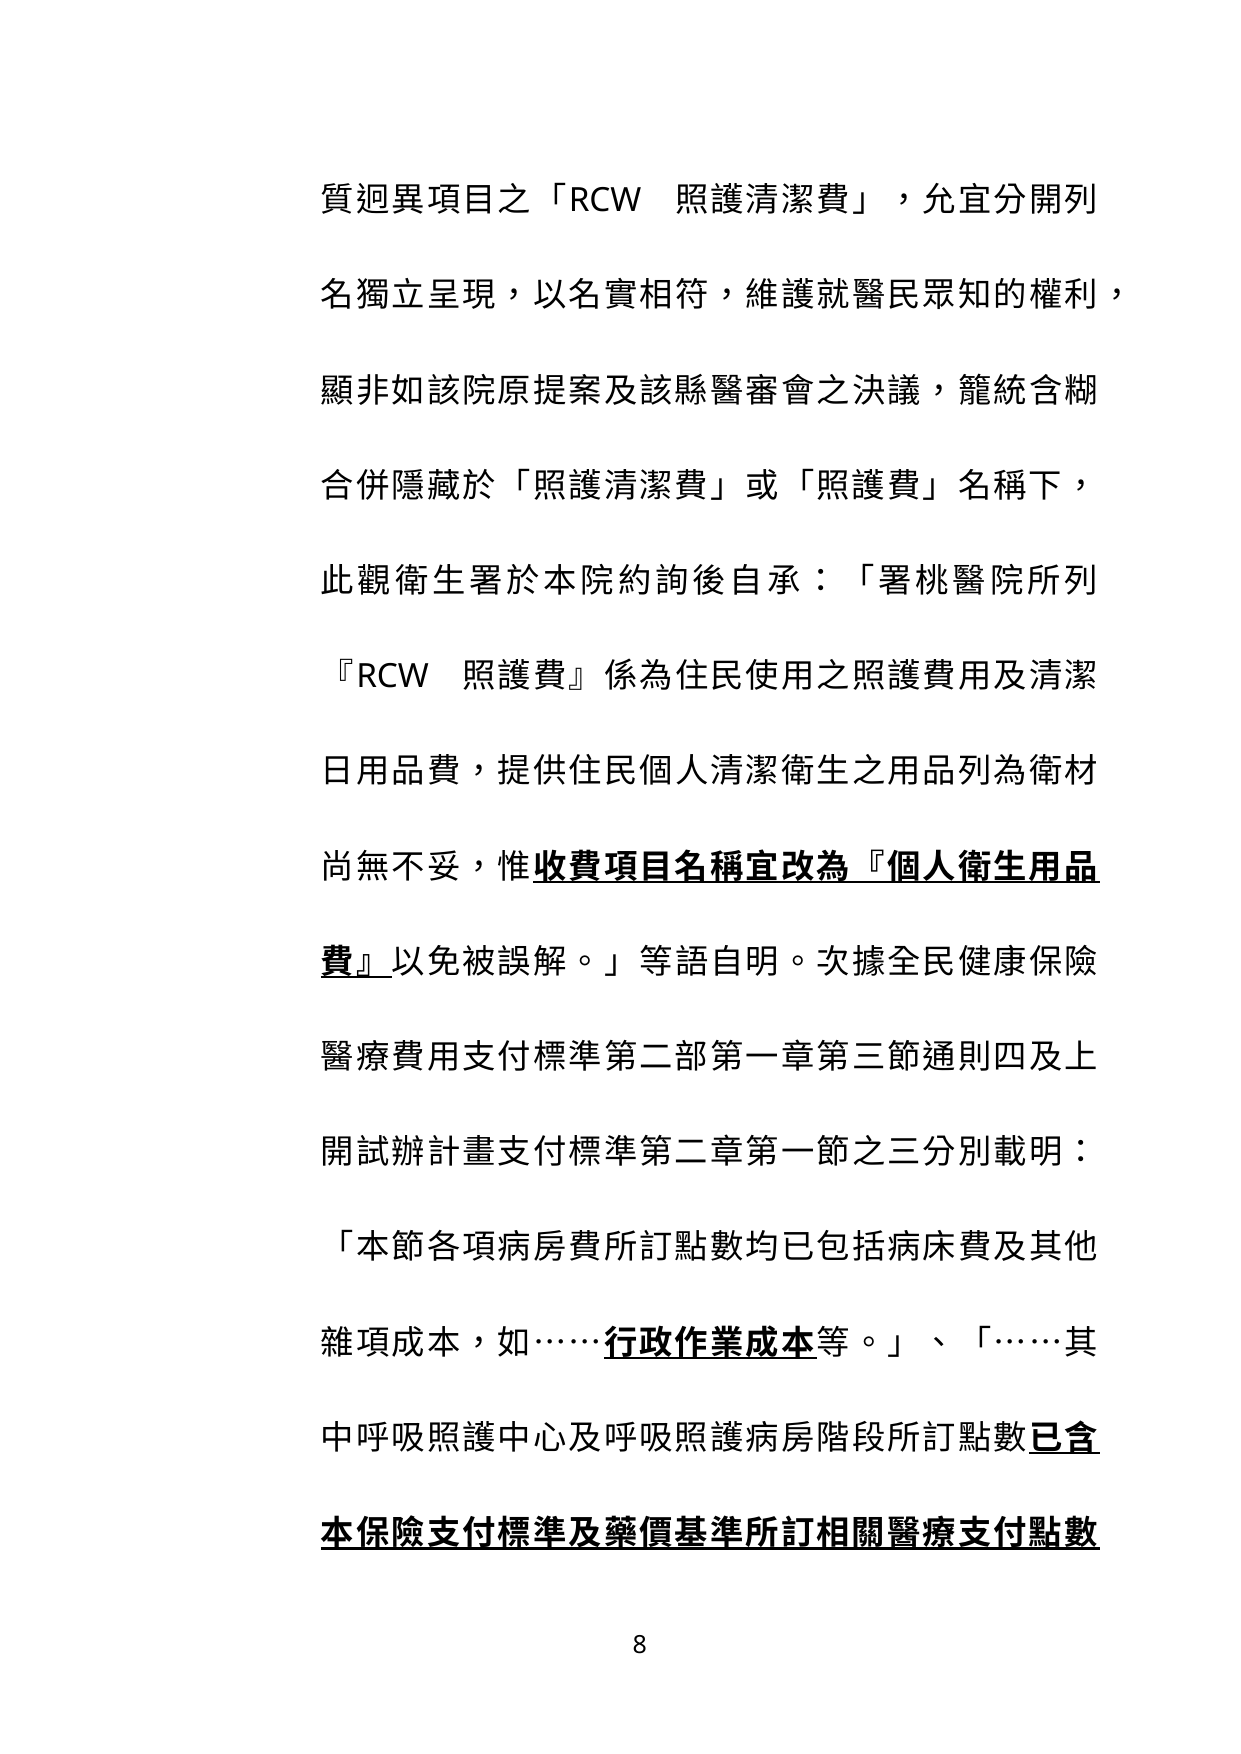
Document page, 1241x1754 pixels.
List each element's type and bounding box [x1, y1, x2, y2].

subtitle [250, 149, 1100, 1578]
